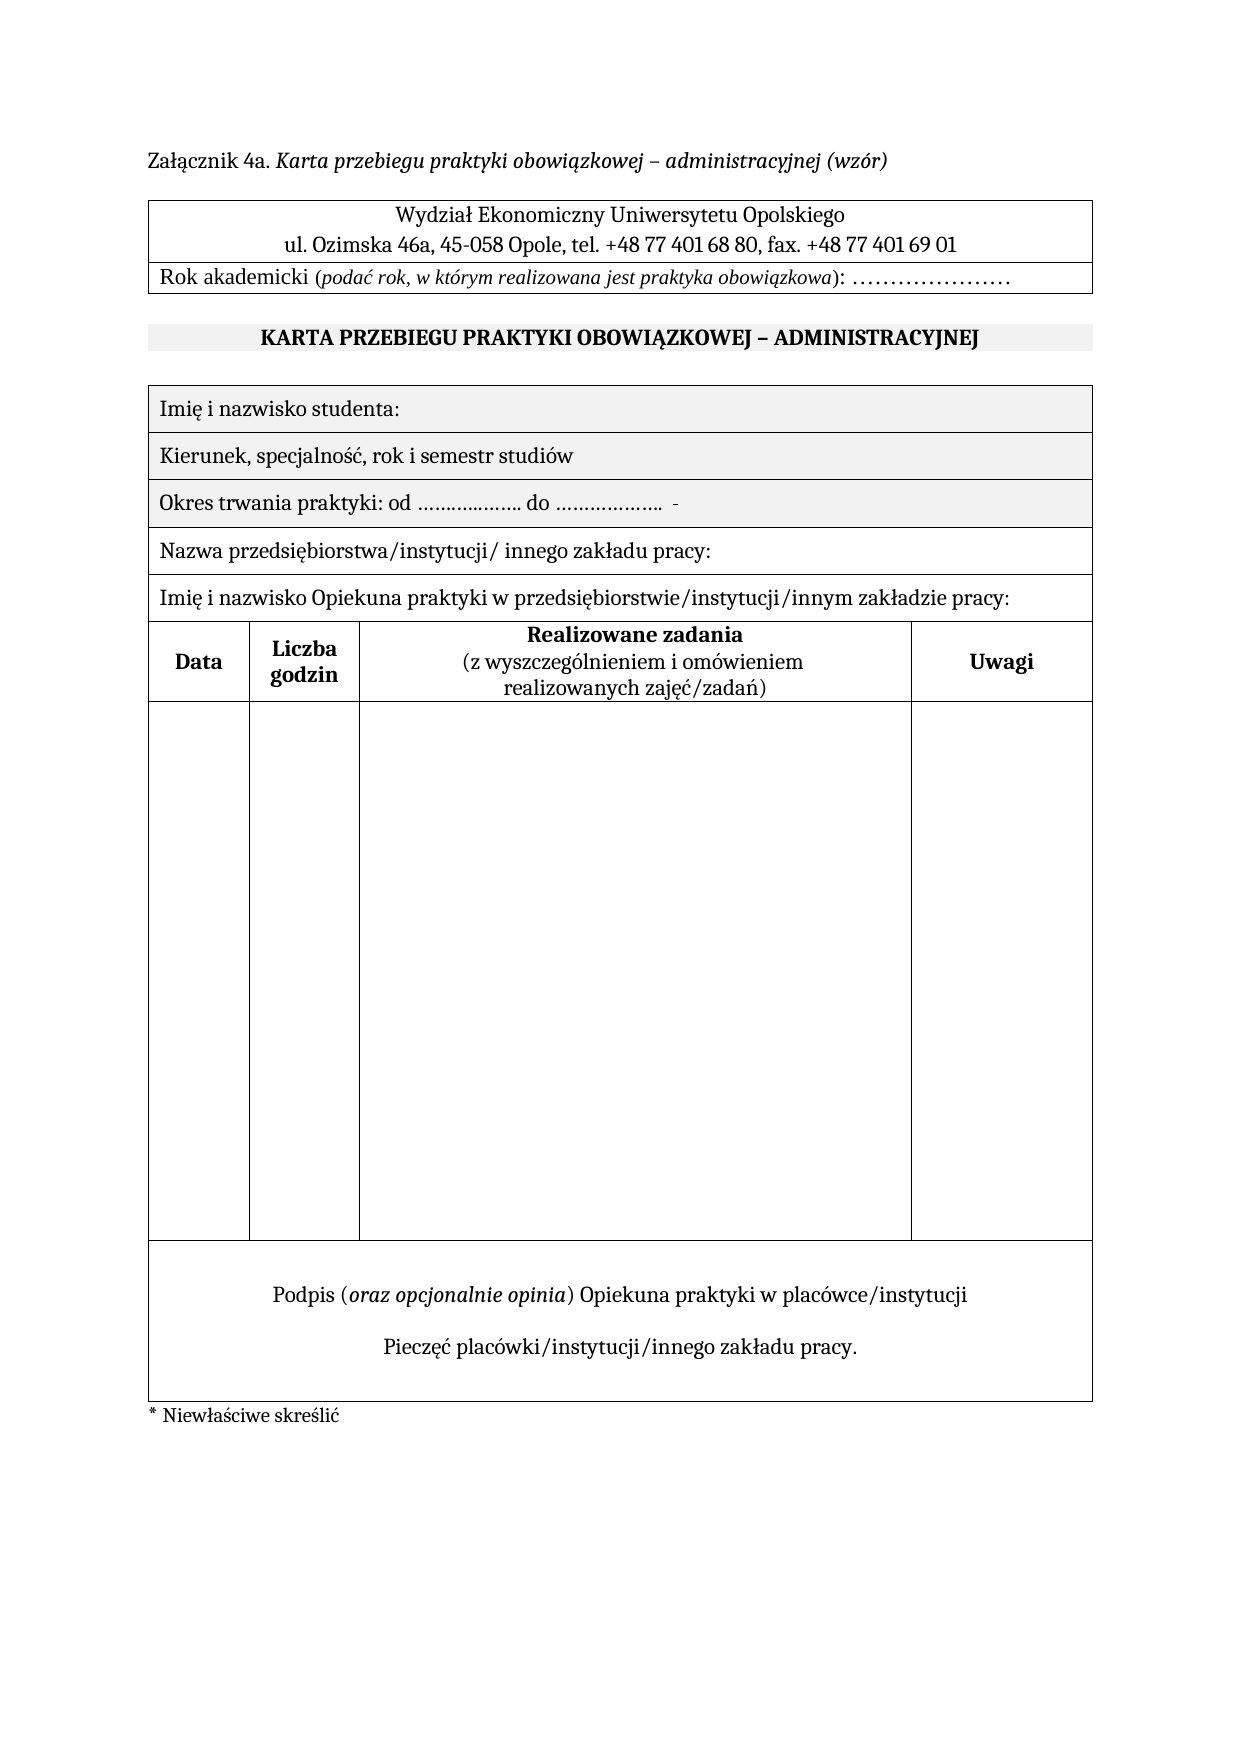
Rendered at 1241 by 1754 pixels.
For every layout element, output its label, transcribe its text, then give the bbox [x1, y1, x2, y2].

table_cell [912, 702, 1092, 1240]
text KARTA PRZEBIEGU PRAKTYKI OBOWIĄZKOWEJ – ADMINISTRACYJNEJ [148, 324, 1093, 351]
table_cell [360, 702, 911, 1240]
table_cell Okres trwania praktyki: od …….…..……. do ………………. [149, 480, 1092, 527]
table_cell Data [149, 622, 249, 701]
table_cell Nazwa przedsiębiorstwa/instytucji/ innego zakładu pracy: [149, 528, 1092, 574]
table_cell [250, 702, 359, 1240]
text Załącznik 4a. Karta przebiegu praktyki obowiązkowej – administracyjnej (wzór) [148, 148, 1093, 174]
table_cell Podpis (oraz opcjonalnie opinia) Opiekuna praktyki w placówce/instytucji Pieczęć placówki/instytucji/innego zakładu pracy. [149, 1241, 1092, 1401]
table_cell Uwagi [912, 622, 1092, 701]
table_header Wydział Ekonomiczny Uniwersytetu Opolskiego ul. Ozimska 46a, 45-058 Opole, tel. +48 77 401 68 80, fax. +48 77 401 69 01 [149, 201, 1092, 262]
table_cell [149, 702, 249, 1240]
text * Niewłaściwe skreślić [148, 1402, 1093, 1428]
table_cell Liczba godzin [250, 622, 359, 701]
table_cell Kierunek, specjalność, rok i semestr studiów [149, 433, 1092, 479]
table_header Imię i nazwisko studenta: [149, 386, 1092, 432]
table_cell Realizowane zadania (z wyszczególnieniem i omówieniem realizowanych zajęć/zadań) [360, 622, 911, 701]
table_cell Imię i nazwisko Opiekuna praktyki w przedsiębiorstwie/instytucji/innym zakładzie pracy: [149, 575, 1092, 621]
table_cell Rok akademicki (podać rok, w którym realizowana jest praktyka obowiązkowa): ………………… [149, 263, 1092, 293]
